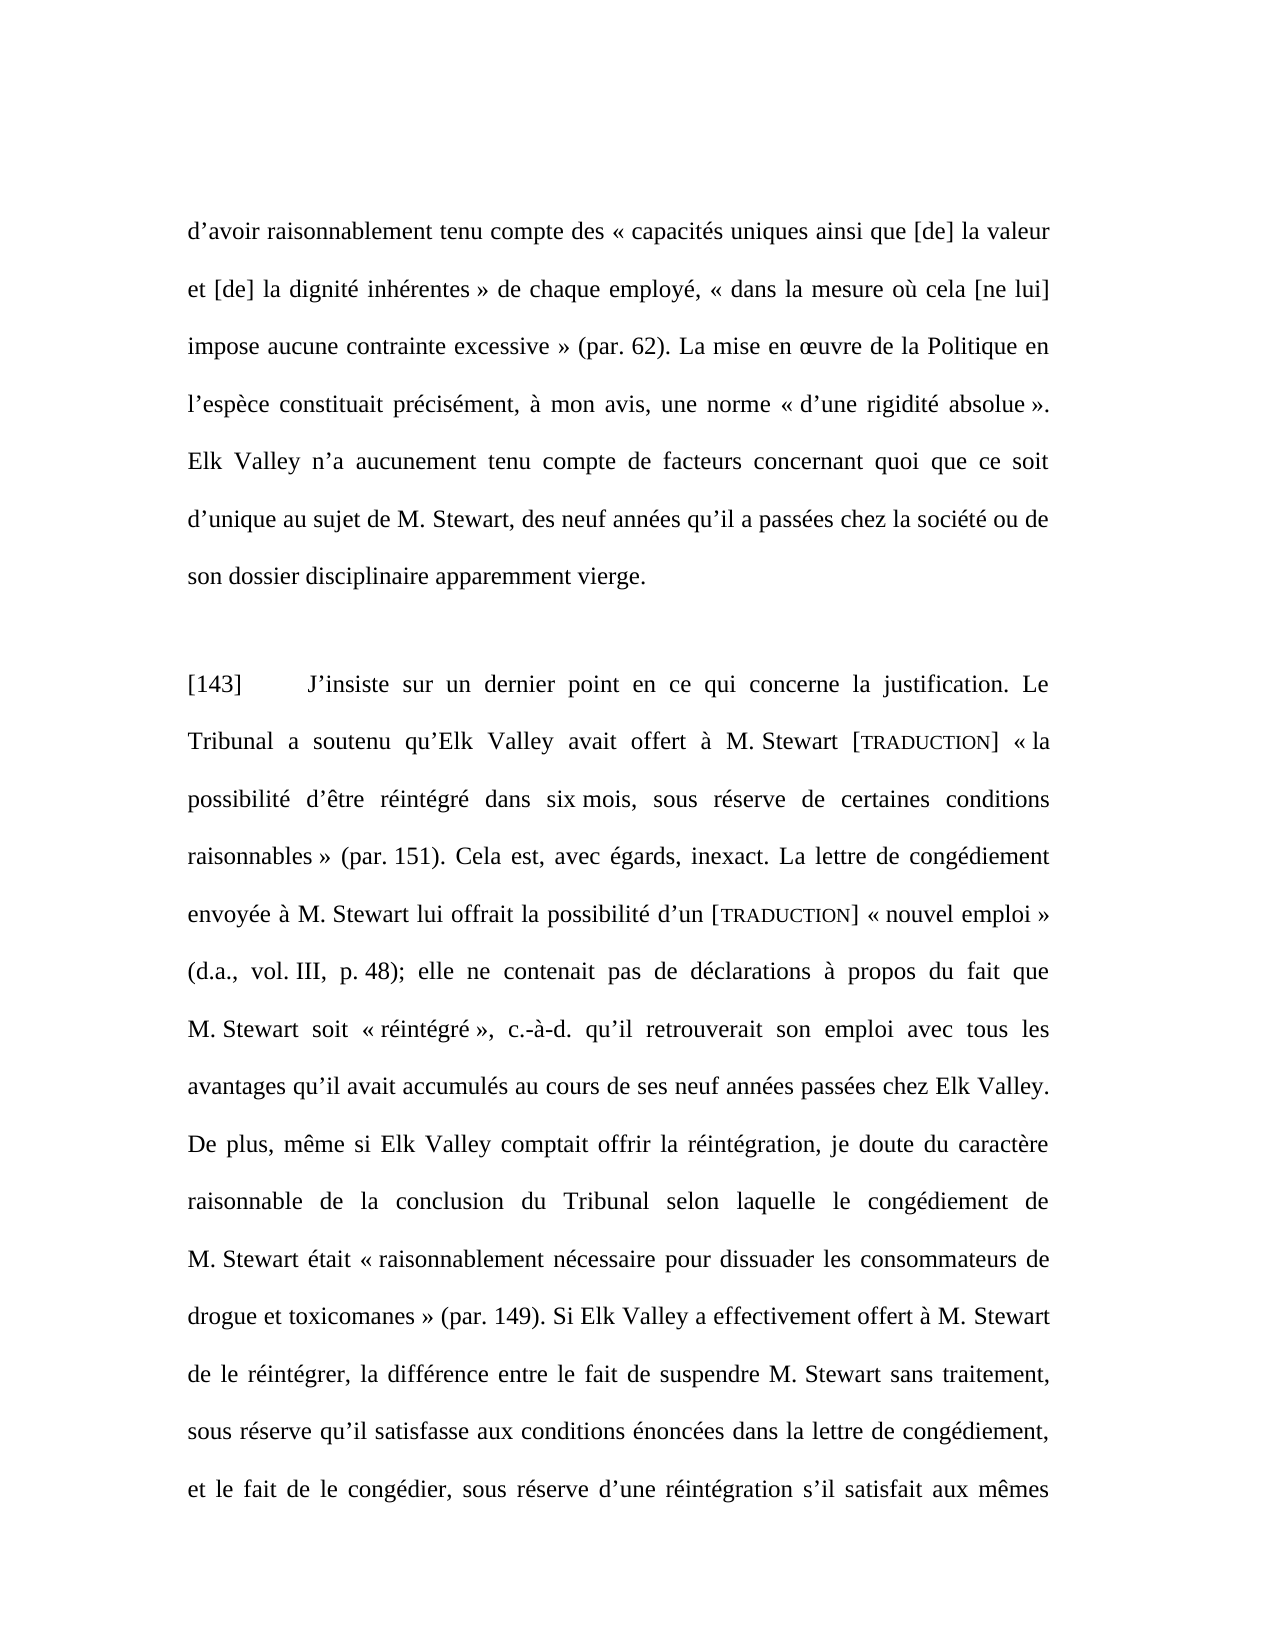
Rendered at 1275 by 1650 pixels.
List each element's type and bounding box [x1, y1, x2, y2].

list [187, 669, 1050, 1503]
list [187, 216, 1050, 590]
